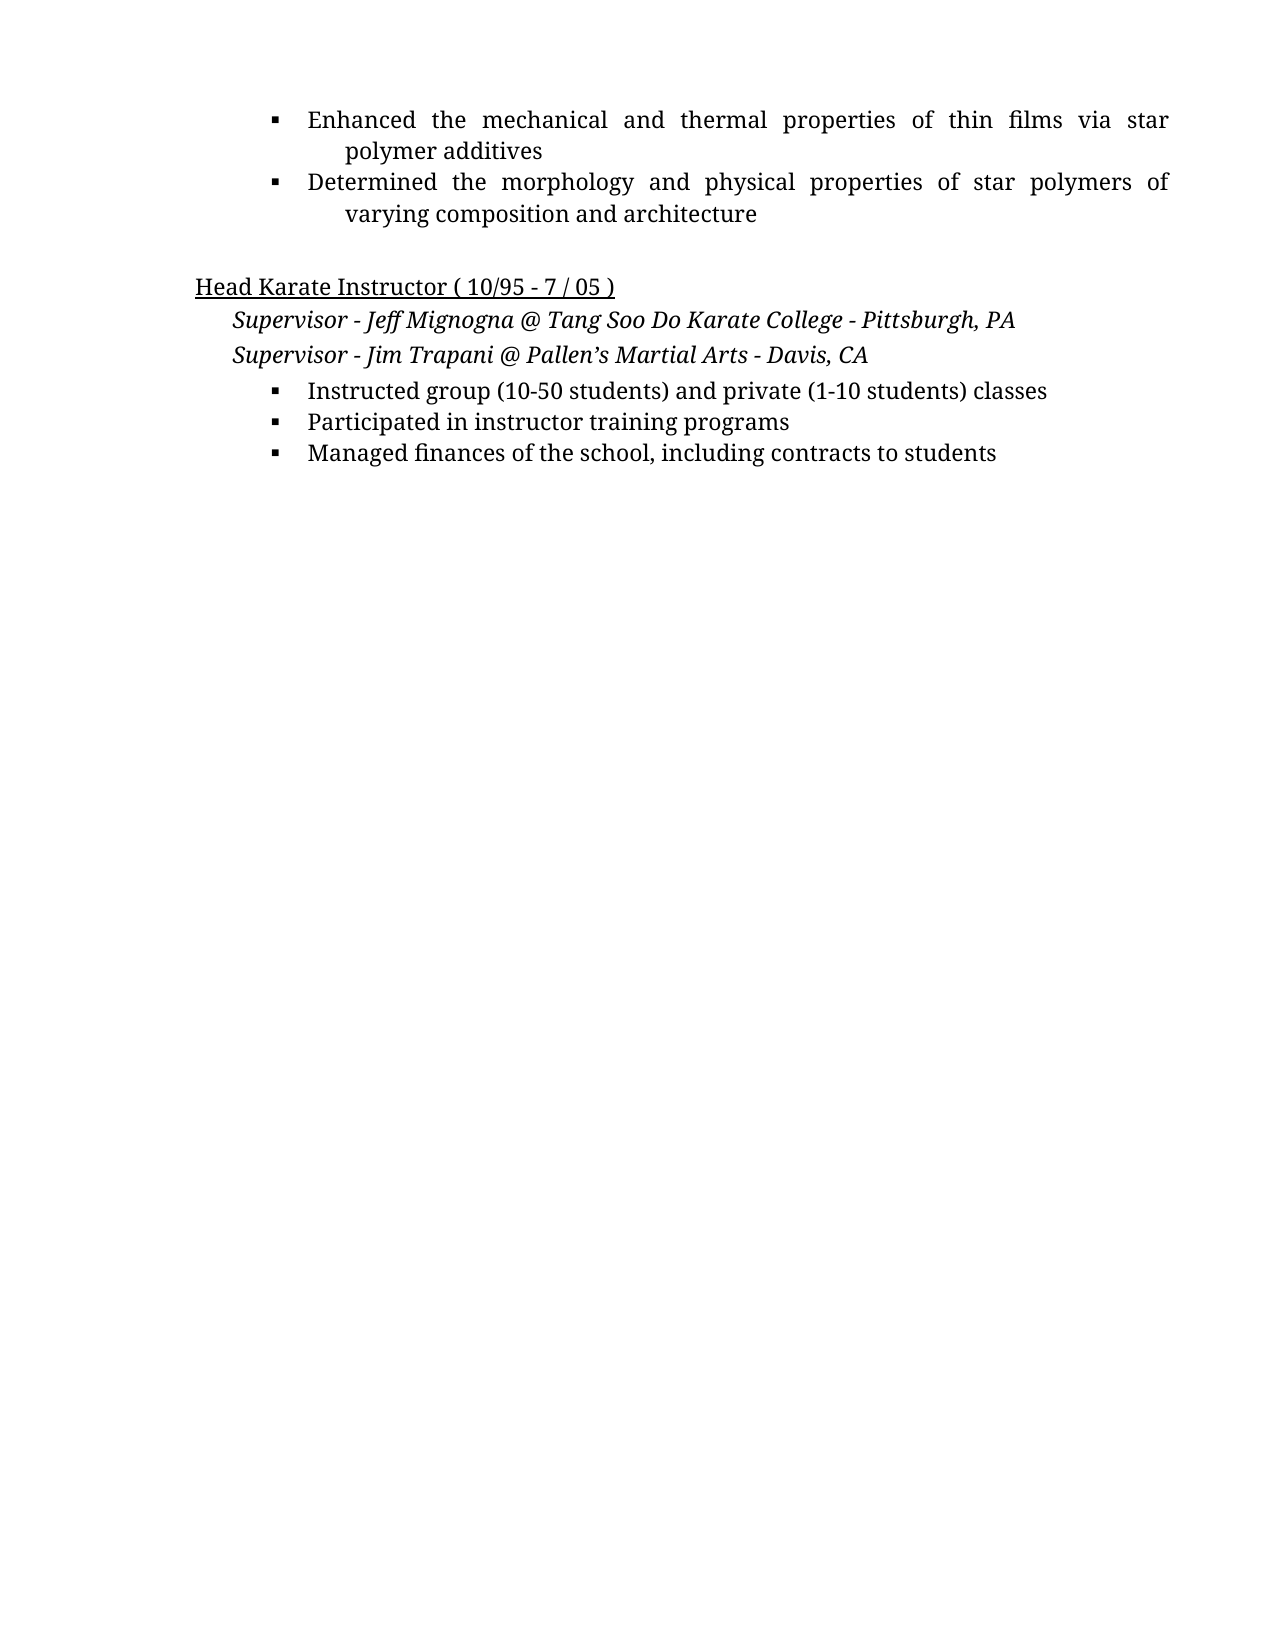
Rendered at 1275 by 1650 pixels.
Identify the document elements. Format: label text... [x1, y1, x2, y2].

text Supervisor - Jim Trapani @ Pallen’s Martial Arts - Davis, CA [232, 339, 1170, 370]
list Instructed group (10-50 students) and private (1-10 students) classes [270, 374, 1170, 406]
list Enhanced the mechanical and thermal properties of thin films via star polymer additives [270, 104, 1170, 166]
list Managed finances of the school, including contracts to students [270, 437, 1170, 468]
text Head Karate Instructor ( 10/95 - 7 / 05 ) [195, 270, 1170, 302]
text Supervisor - Jeff Mignogna @ Tang Soo Do Karate College - Pittsburgh, PA [232, 304, 1170, 335]
list Participated in instructor training programs [270, 406, 1170, 437]
list Determined the morphology and physical properties of star polymers of varying composition and architecture [270, 166, 1170, 229]
